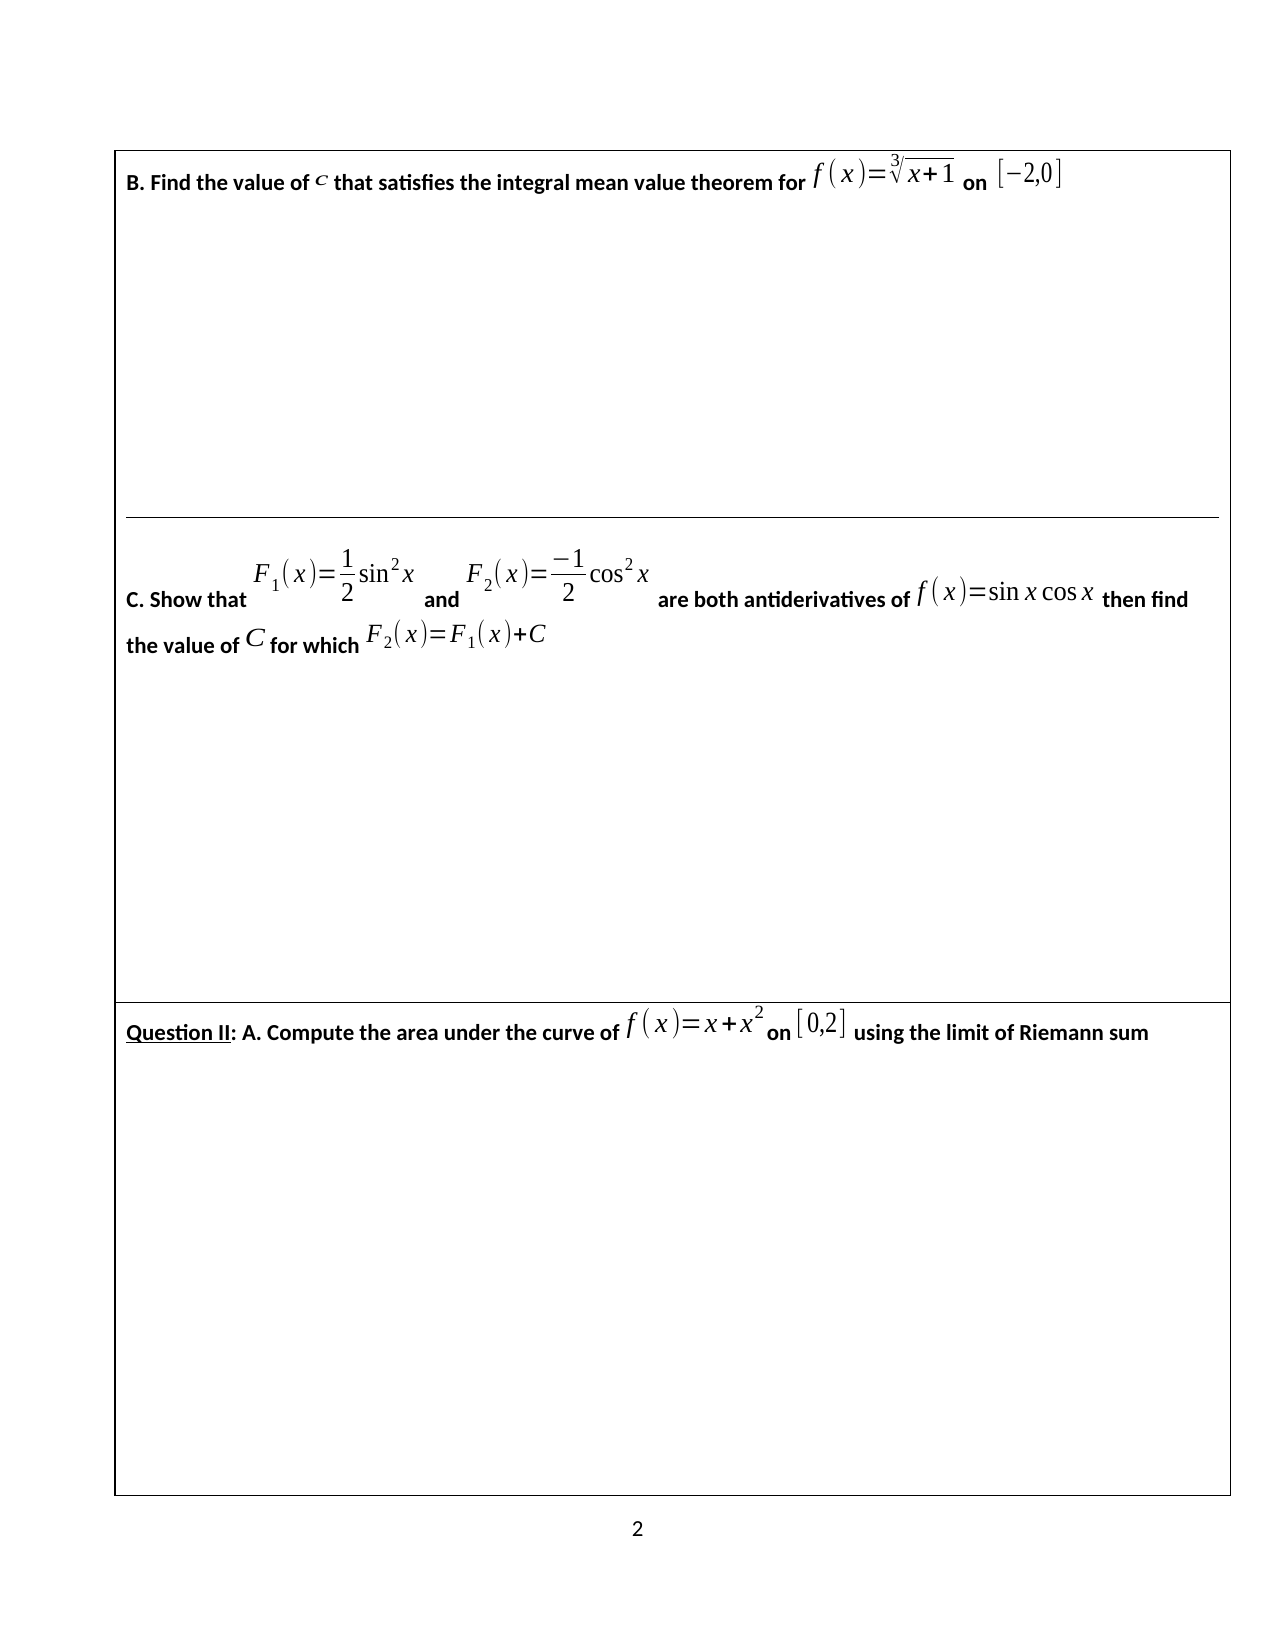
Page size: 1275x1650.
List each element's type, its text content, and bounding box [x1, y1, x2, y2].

table_cell Question II: A. Compute the area under the curve of on using the limit of Riemann sum [116, 1003, 1230, 1495]
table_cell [116, 151, 1230, 1002]
